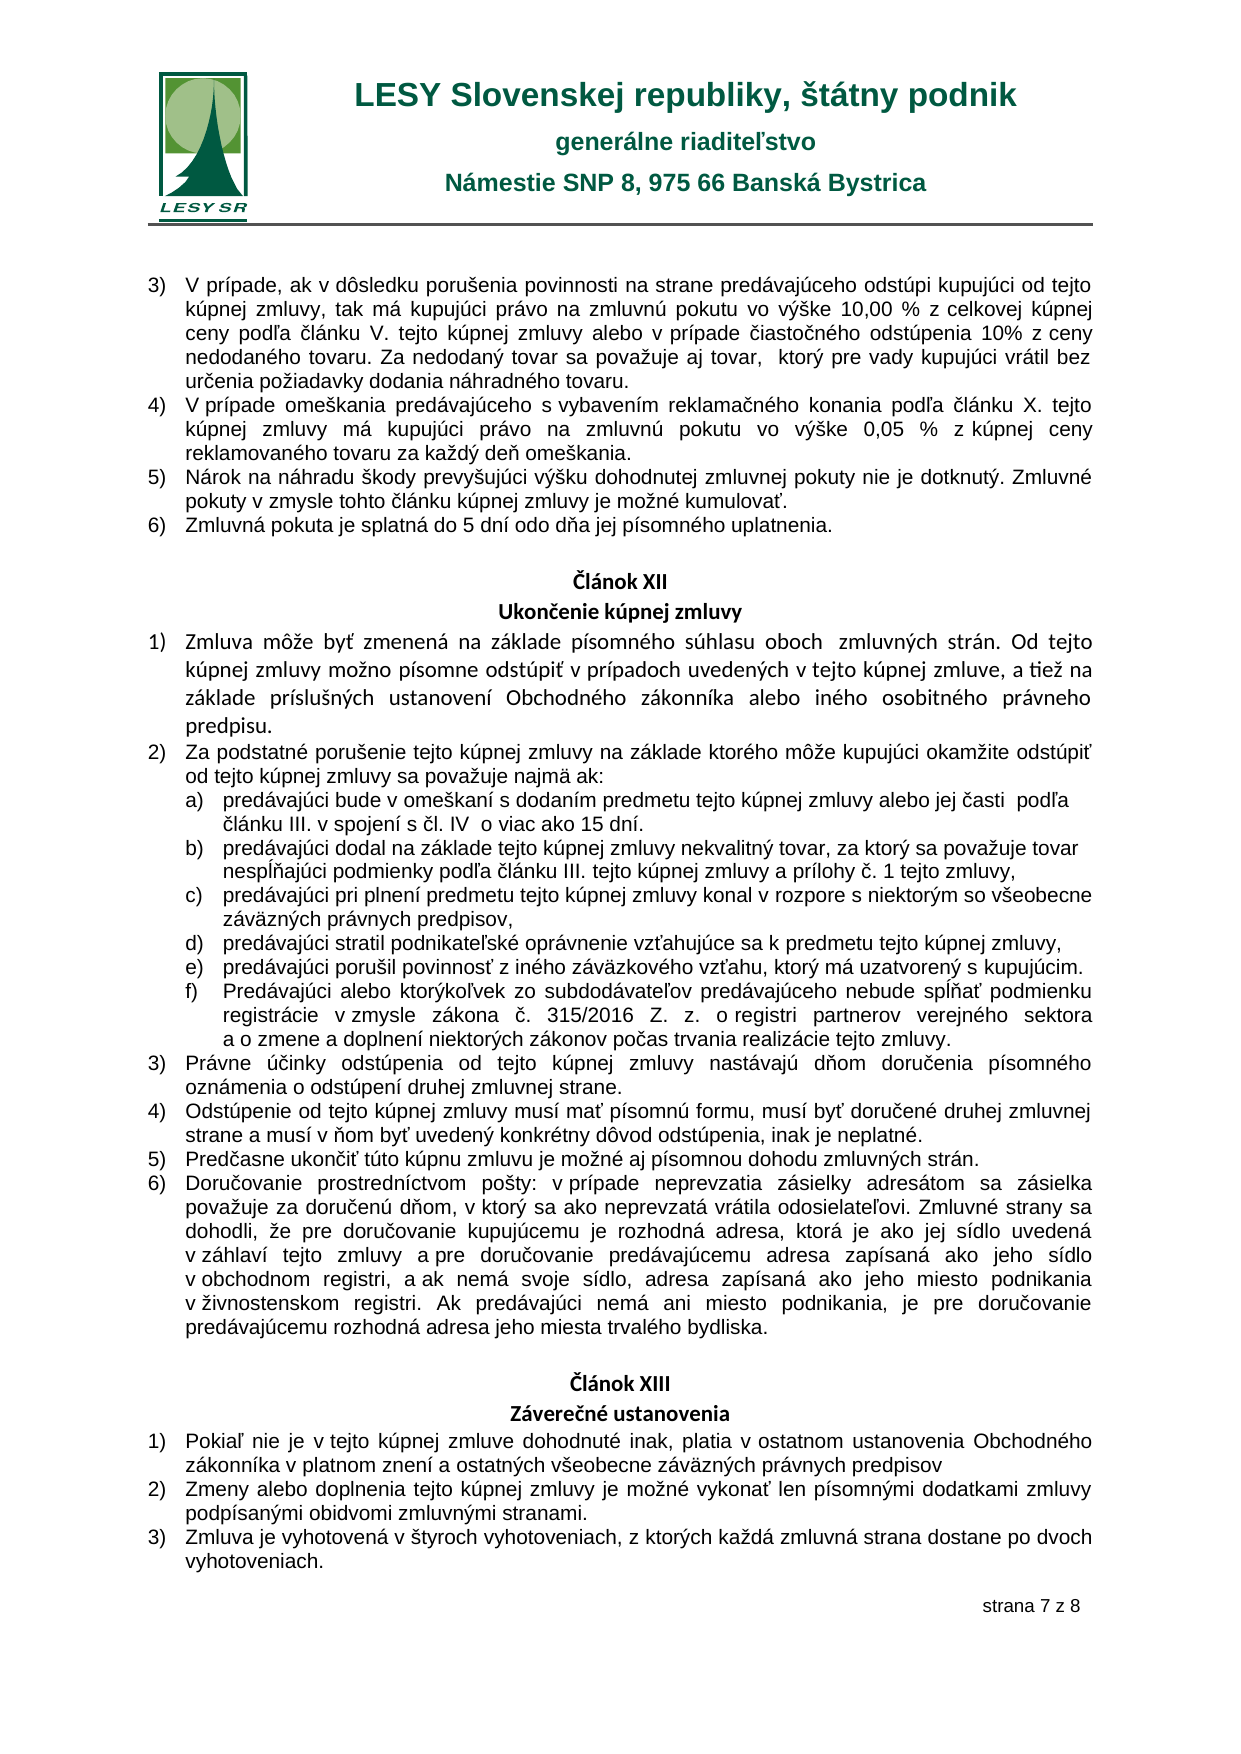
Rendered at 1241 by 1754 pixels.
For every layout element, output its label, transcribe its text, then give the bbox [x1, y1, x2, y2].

list Zmluva môže byť zmenená na základe písomného súhlasu oboch zmluvných strán. Od tejto kúpnej zmluvy možno písomne odstúpiť v prípadoch uvedených v tejto kúpnej zmluve, a tiež na základe príslušných ustanovení Obchodného zákonníka alebo iného osobitného právneho predpisu. [148, 627, 1093, 739]
list V prípade, ak v dôsledku porušenia povinnosti na strane predávajúceho odstúpi kupujúci od tejto kúpnej zmluvy, tak má kupujúci právo na zmluvnú pokutu vo výške 10,00 % z celkovej kúpnej ceny podľa článku V. tejto kúpnej zmluvy alebo v prípade čiastočného odstúpenia 10% z ceny nedodaného tovaru. Za nedodaný tovar sa považuje aj tovar, ktorý pre vady kupujúci vrátil bez určenia požiadavky dodania náhradného tovaru. [148, 273, 1093, 393]
list Zmluvná pokuta je splatná do 5 dní odo dňa jej písomného uplatnenia. [148, 513, 1093, 537]
list Predávajúci alebo ktorýkoľvek zo subdodávateľov predávajúceho nebude spĺňať podmienku registrácie v zmysle zákona č. 315/2016 Z. z. o registri partnerov verejného sektora a o zmene a doplnení niektorých zákonov počas trvania realizácie tejto zmluvy. [185, 979, 1093, 1051]
list Predčasne ukončiť túto kúpnu zmluvu je možné aj písomnou dohodu zmluvných strán. [148, 1147, 1093, 1171]
text Záverečné ustanovenia [148, 1399, 1093, 1427]
list Doručovanie prostredníctvom pošty: v prípade neprevzatia zásielky adresátom sa zásielka považuje za doručenú dňom, v ktorý sa ako neprevzatá vrátila odosielateľovi. Zmluvné strany sa dohodli, že pre doručovanie kupujúcemu je rozhodná adresa, ktorá je ako jej sídlo uvedená v záhlaví tejto zmluvy a pre doručovanie predávajúcemu adresa zapísaná ako jeho sídlo v obchodnom registri, a ak nemá svoje sídlo, adresa zapísaná ako jeho miesto podnikania v živnostenskom registri. Ak predávajúci nemá ani miesto podnikania, je pre doručovanie predávajúcemu rozhodná adresa jeho miesta trvalého bydliska. [148, 1171, 1093, 1338]
list Nárok na náhradu škody prevyšujúci výšku dohodnutej zmluvnej pokuty nie je dotknutý. Zmluvné pokuty v zmysle tohto článku kúpnej zmluvy je možné kumulovať. [148, 465, 1093, 513]
list V prípade omeškania predávajúceho s vybavením reklamačného konania podľa článku X. tejto kúpnej zmluvy má kupujúci právo na zmluvnú pokutu vo výške 0,05 % z kúpnej ceny reklamovaného tovaru za každý deň omeškania. [148, 393, 1093, 465]
list predávajúci porušil povinnosť z iného záväzkového vzťahu, ktorý má uzatvorený s kupujúcim. [185, 955, 1093, 979]
list predávajúci dodal na základe tejto kúpnej zmluvy nekvalitný tovar, za ktorý sa považuje tovar nespĺňajúci podmienky podľa článku III. tejto kúpnej zmluvy a prílohy č. 1 tejto zmluvy, [185, 835, 1093, 883]
text Ukončenie kúpnej zmluvy [148, 597, 1093, 625]
list Zmeny alebo doplnenia tejto kúpnej zmluvy je možné vykonať len písomnými dodatkami zmluvy podpísanými obidvomi zmluvnými stranami. [148, 1477, 1093, 1525]
list Právne účinky odstúpenia od tejto kúpnej zmluvy nastávajú dňom doručenia písomného oznámenia o odstúpení druhej zmluvnej strane. [148, 1051, 1093, 1099]
text Článok XII [148, 567, 1093, 595]
list Zmluva je vyhotovená v štyroch vyhotoveniach, z ktorých každá zmluvná strana dostane po dvoch vyhotoveniach. [148, 1525, 1093, 1573]
list predávajúci bude v omeškaní s dodaním predmetu tejto kúpnej zmluvy alebo jej časti podľa článku III. v spojení s čl. IV o viac ako 15 dní. [185, 787, 1093, 835]
text Článok XIII [148, 1369, 1093, 1397]
list predávajúci pri plnení predmetu tejto kúpnej zmluvy konal v rozpore s niektorým so všeobecne záväzných právnych predpisov, [185, 883, 1093, 931]
list predávajúci stratil podnikateľské oprávnenie vzťahujúce sa k predmetu tejto kúpnej zmluvy, [185, 931, 1093, 955]
list Za podstatné porušenie tejto kúpnej zmluvy na základe ktorého môže kupujúci okamžite odstúpiť od tejto kúpnej zmluvy sa považuje najmä ak: [148, 739, 1093, 787]
list Odstúpenie od tejto kúpnej zmluvy musí mať písomnú formu, musí byť doručené druhej zmluvnej strane a musí v ňom byť uvedený konkrétny dôvod odstúpenia, inak je neplatné. [148, 1099, 1093, 1147]
list Pokiaľ nie je v tejto kúpnej zmluve dohodnuté inak, platia v ostatnom ustanovenia Obchodného zákonníka v platnom znení a ostatných všeobecne záväzných právnych predpisov [148, 1429, 1093, 1477]
